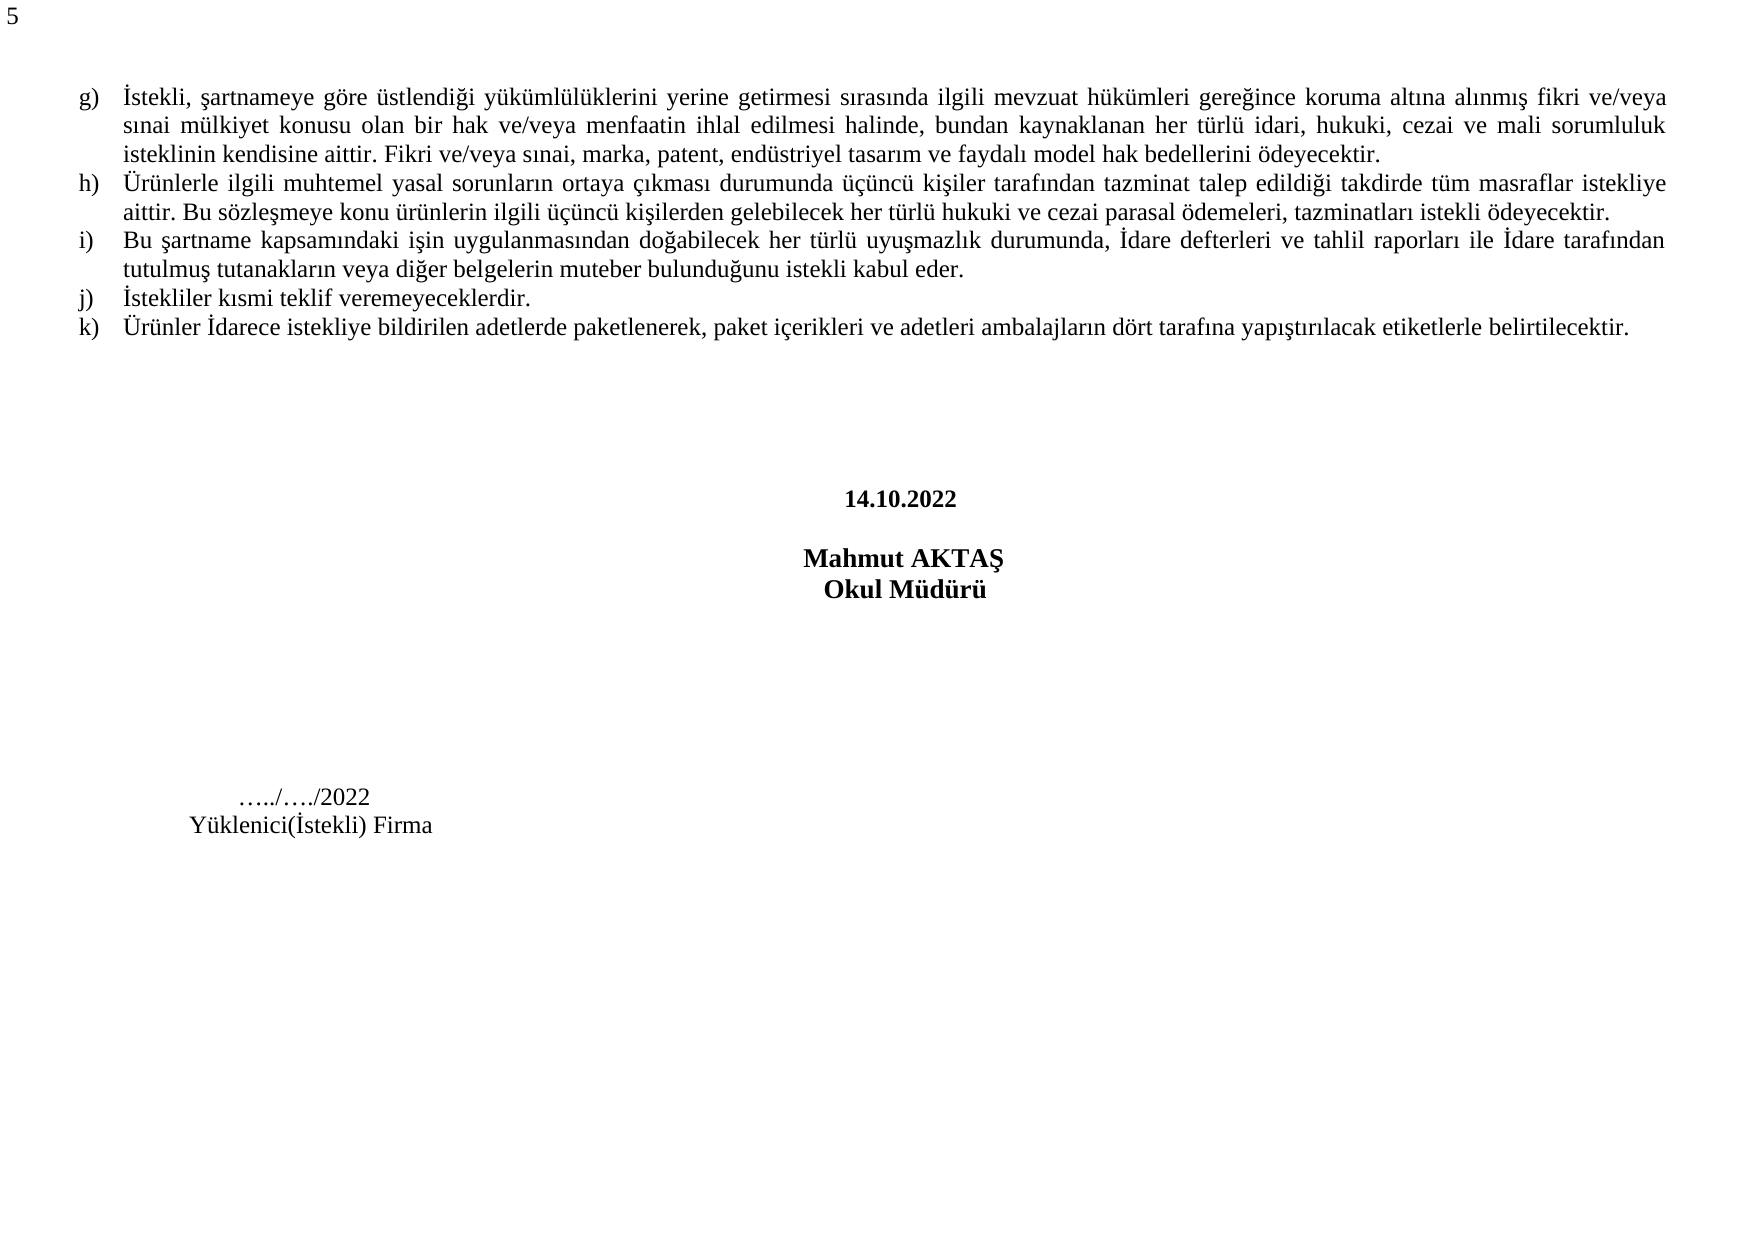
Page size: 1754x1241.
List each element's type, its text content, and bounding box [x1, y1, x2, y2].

text …../…./2022 [238, 782, 1679, 810]
list İstekli, şartnameye göre üstlendiği yükümlülüklerini yerine getirmesi sırasında ilgili mevzuat hükümleri gereğince koruma altına alınmış fikri ve/veya sınai mülkiyet konusu olan bir hak ve/veya menfaatin ihlal edilmesi halinde, bundan kaynaklanan her türlü idari, hukuki, cezai ve mali sorumluluk isteklinin kendisine aittir. Fikri ve/veya sınai, marka, patent, endüstriyel tasarım ve faydalı model hak bedellerini ödeyecektir. [78, 82, 1667, 168]
list Ürünler İdarece istekliye bildirilen adetlerde paketlenerek, paket içerikleri ve adetleri ambalajların dört tarafına yapıştırılacak etiketlerle belirtilecektir. [78, 312, 1679, 341]
list Bu şartname kapsamındaki işin uygulanmasından doğabilecek her türlü uyuşmazlık durumunda, İdare defterleri ve tahlil raporları ile İdare tarafından tutulmuş tutanakların veya diğer belgelerin muteber bulunduğunu istekli kabul eder. [78, 226, 1667, 283]
subtitle 14.10.2022 [669, 484, 1093, 513]
list İstekliler kısmi teklif veremeyeceklerdir. [78, 283, 1679, 312]
text Okul Müdürü [803, 573, 1679, 604]
list Ürünlerle ilgili muhtemel yasal sorunların ortaya çıkması durumunda üçüncü kişiler tarafından tazminat talep edildiği takdirde tüm masraflar istekliye aittir. Bu sözleşmeye konu ürünlerin ilgili üçüncü kişilerden gelebilecek her türlü hukuki ve cezai parasal ödemeleri, tazminatları istekli ödeyecektir. [78, 168, 1667, 226]
text Mahmut AKTAŞ [803, 542, 1679, 573]
text Yüklenici(İstekli) Firma [189, 810, 1679, 839]
